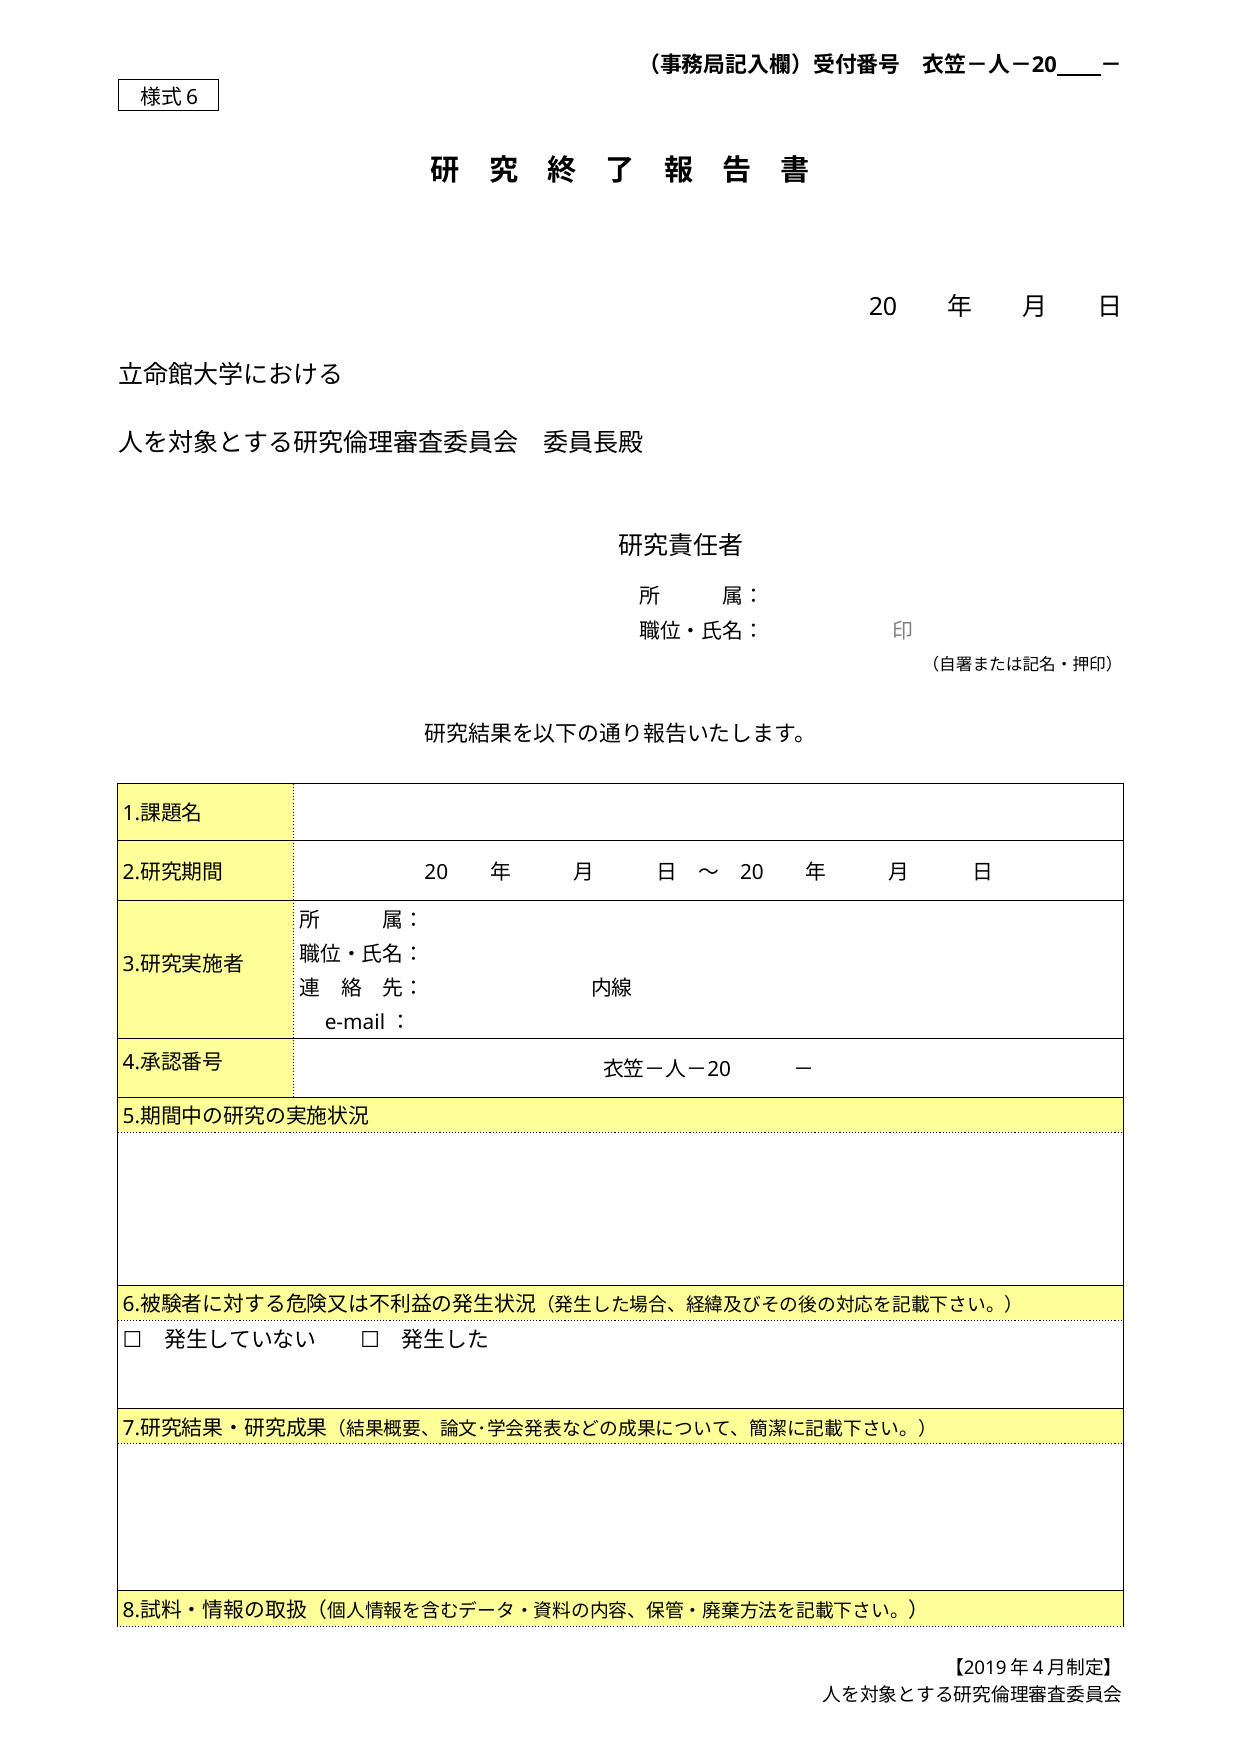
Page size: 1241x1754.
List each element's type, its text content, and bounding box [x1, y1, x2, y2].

table_header [294, 784, 1123, 840]
table_cell 発生していない 発生した [118, 1320, 1123, 1408]
table_cell 4.承認番号 [118, 1039, 294, 1097]
table_cell 所 属： 職位・氏名： 連 絡 先： 内線 e-mail ： [294, 901, 1123, 1038]
table_cell [118, 1132, 1123, 1285]
table_cell 5.期間中の研究の実施状況 [118, 1098, 1123, 1132]
text 研究結果を以下の通り報告いたします。 [118, 714, 1122, 748]
table_cell 2.研究期間 [118, 841, 294, 900]
table_cell 6.被験者に対する危険又は不利益の発生状況（発生した場合、経緯及びその後の対応を記載下さい。） [118, 1286, 1123, 1320]
table_cell [118, 1443, 1123, 1590]
text 20 年 月 日 [118, 270, 1122, 338]
table_cell 3.研究実施者 [118, 901, 294, 1038]
text 立命館大学における [118, 338, 1122, 407]
text 職位・氏名： 印 [118, 612, 1122, 646]
text （自署または記名・押印） [118, 646, 1122, 680]
table_cell 衣笠－人－20 － [294, 1039, 1123, 1097]
text 所 属： [118, 578, 1122, 612]
text 研究責任者 [118, 509, 1122, 578]
text 人を対象とする研究倫理審査委員会 委員長殿 [118, 407, 1122, 475]
table_cell 8.試料・情報の取扱（個人情報を含むデータ・資料の内容、保管・廃棄方法を記載下さい。） [118, 1591, 1123, 1626]
table_cell 20 年 月 日 ～ 20 年 月 日 [294, 841, 1123, 900]
text 研 究 終 了 報 告 書 [118, 133, 1122, 202]
table_header 1.課題名 [118, 784, 294, 840]
table_cell 7.研究結果・研究成果（結果概要、論文･学会発表などの成果について、簡潔に記載下さい。） [118, 1409, 1123, 1443]
